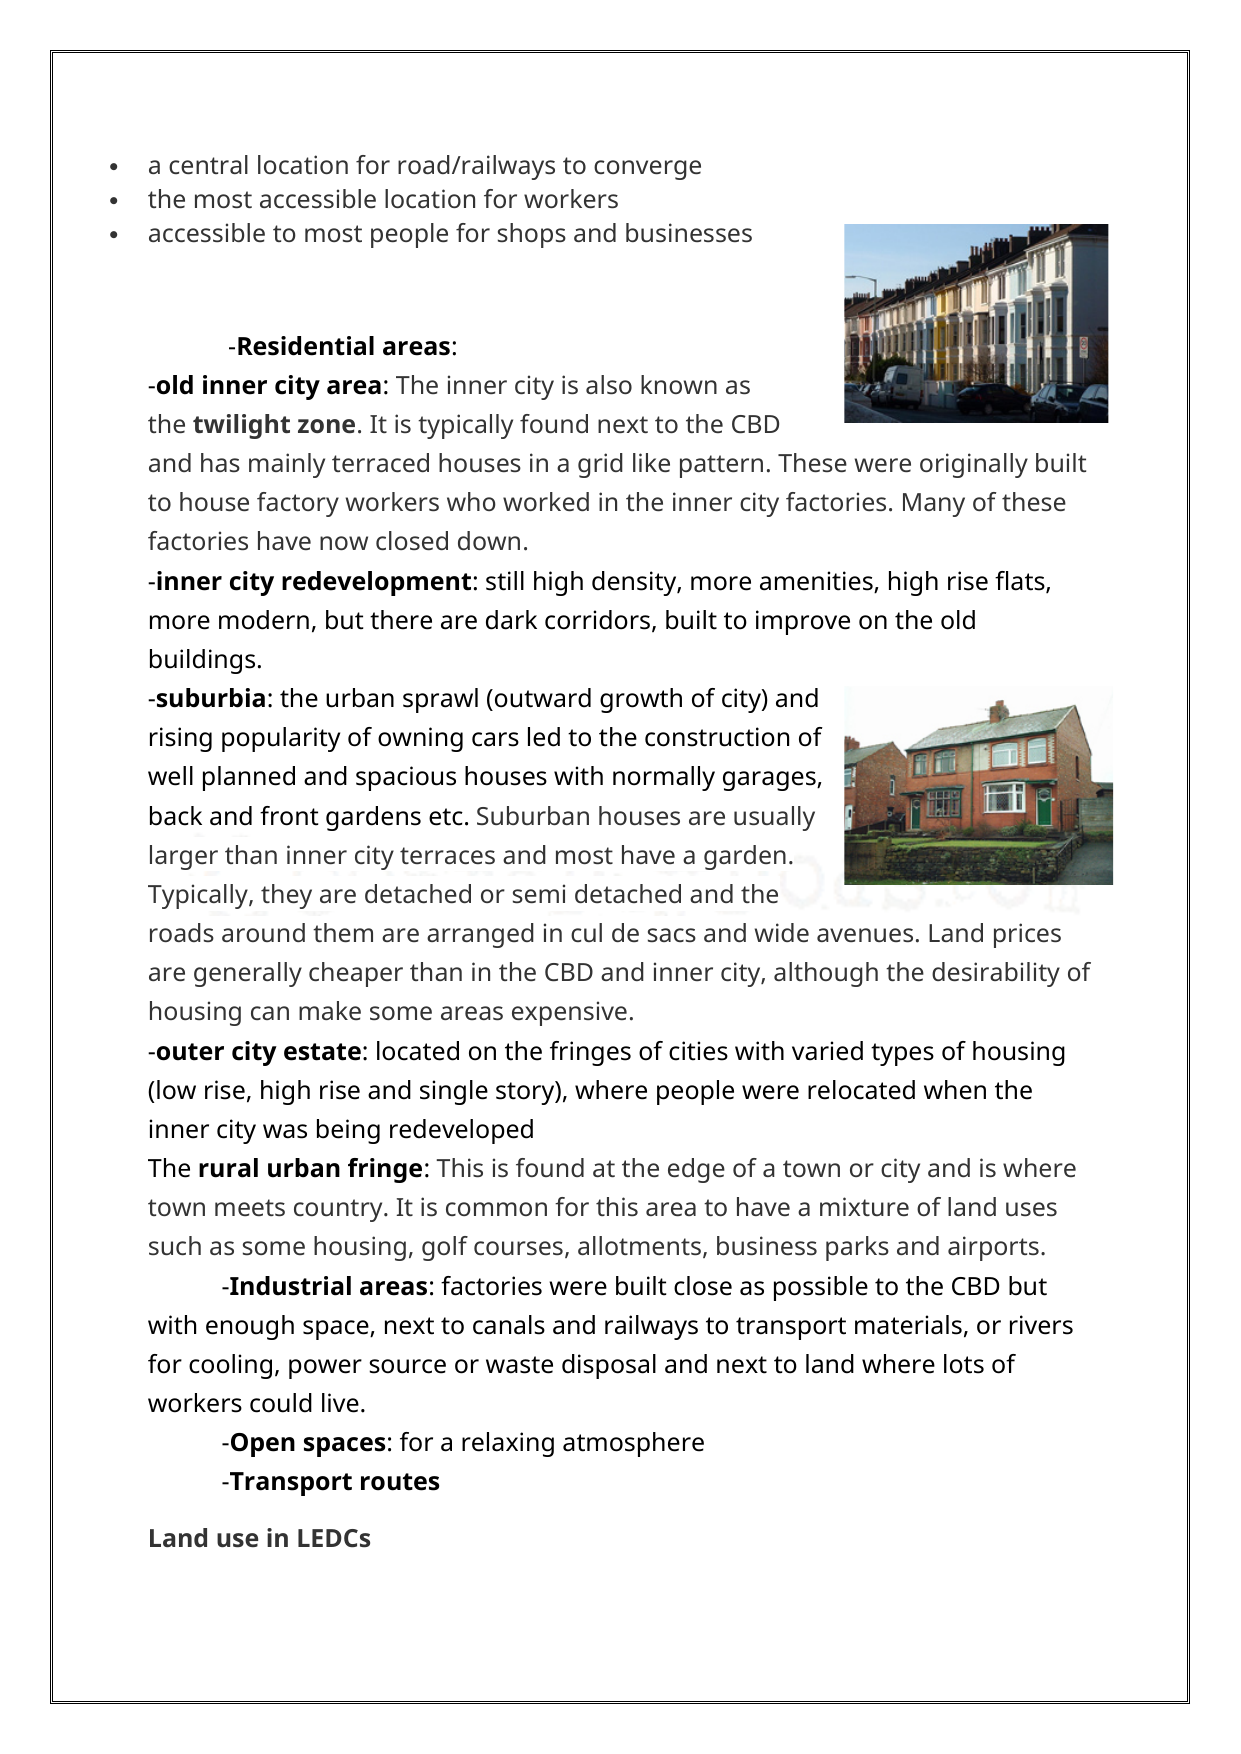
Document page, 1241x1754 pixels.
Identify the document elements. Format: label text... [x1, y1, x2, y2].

text -old inner city area: The inner city is also known as the twilight zone. It is typically found next to the CBD and has mainly terraced houses in a grid like pattern. These were originally built to house factory workers who worked in the inner city factories. Many of these factories have now closed down. [148, 367, 1093, 558]
text The rural urban fringe: This is found at the edge of a town or city and is where town meets country. It is common for this area to have a mixture of land uses such as some housing, golf courses, allotments, business parks and airports. [148, 1151, 1093, 1263]
text -suburbia: the urban sprawl (outward growth of city) and rising popularity of owning cars led to the construction of well planned and spacious houses with normally garages, back and front gardens etc. Suburban houses are usually larger than inner city terraces and most have a garden. Typically, they are detached or semi detached and the roads around them are arranged in cul de sacs and wide avenues. Land prices are generally cheaper than in the CBD and inner city, although the desirability of housing can make some areas expensive. [148, 681, 1093, 1028]
text -Residential areas: [148, 328, 844, 362]
text Land use in LEDCs [148, 1521, 1093, 1554]
list a central location for road/railways to converge [110, 148, 1093, 182]
text -inner city redevelopment: still high density, more amenities, high rise flats, more modern, but there are dark corridors, built to improve on the old buildings. [148, 563, 1093, 676]
list the most accessible location for workers [110, 182, 1093, 216]
list accessible to most people for shops and businesses [110, 216, 1093, 250]
text -outer city estate: located on the fringes of cities with varied types of housing (low rise, high rise and single story), where people were relocated when the inner city was being redeveloped [148, 1033, 1093, 1146]
text -Transport routes [148, 1464, 1093, 1498]
text -Open spaces: for a relaxing atmosphere [148, 1425, 1093, 1459]
picture [844, 686, 1113, 884]
text -Industrial areas: factories were built close as possible to the CBD but with enough space, next to canals and railways to transport materials, or rivers for cooling, power source or waste disposal and next to land where lots of workers could live. [148, 1268, 1093, 1420]
picture [844, 224, 1109, 423]
